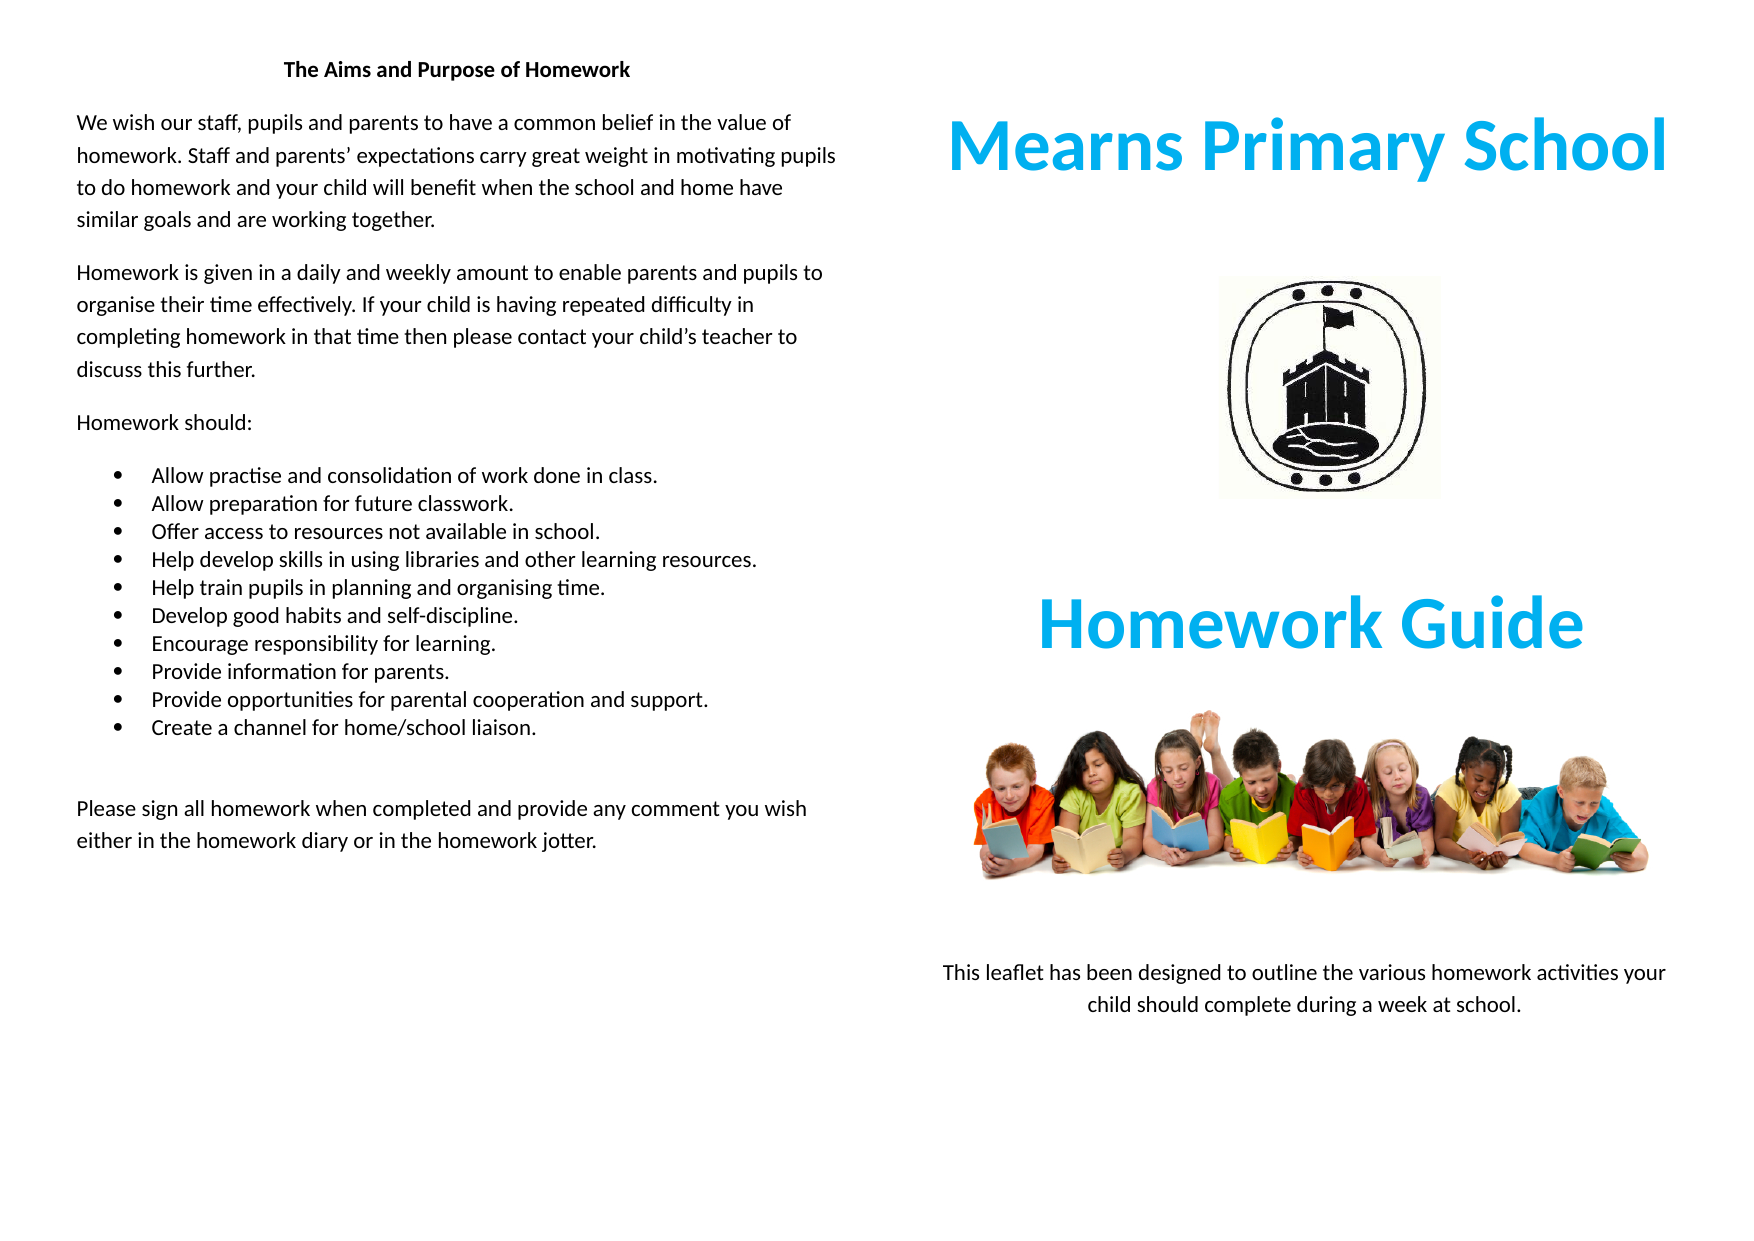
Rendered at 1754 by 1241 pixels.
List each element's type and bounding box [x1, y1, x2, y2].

picture [1218, 276, 1441, 499]
picture [971, 702, 1653, 893]
